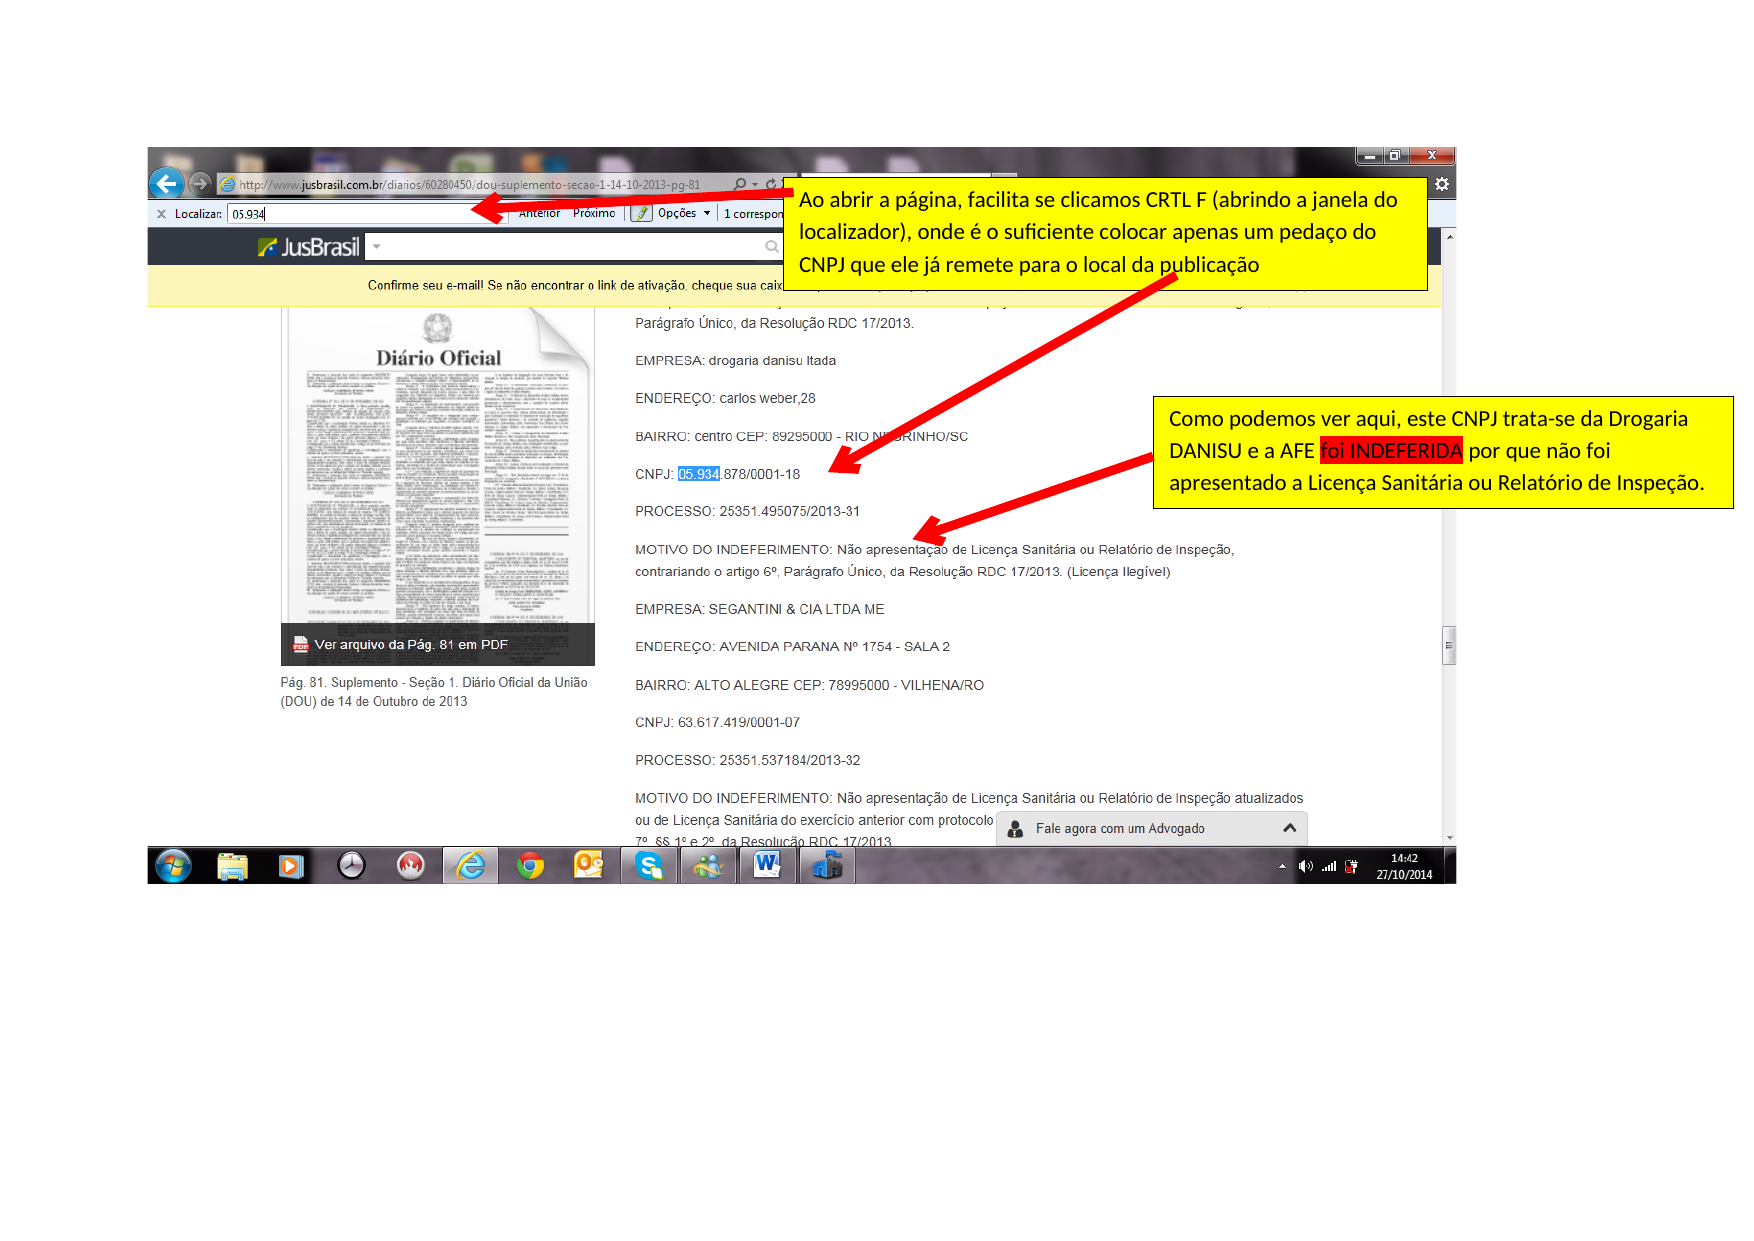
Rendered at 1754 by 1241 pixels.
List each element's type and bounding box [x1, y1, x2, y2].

picture [147, 147, 1457, 884]
